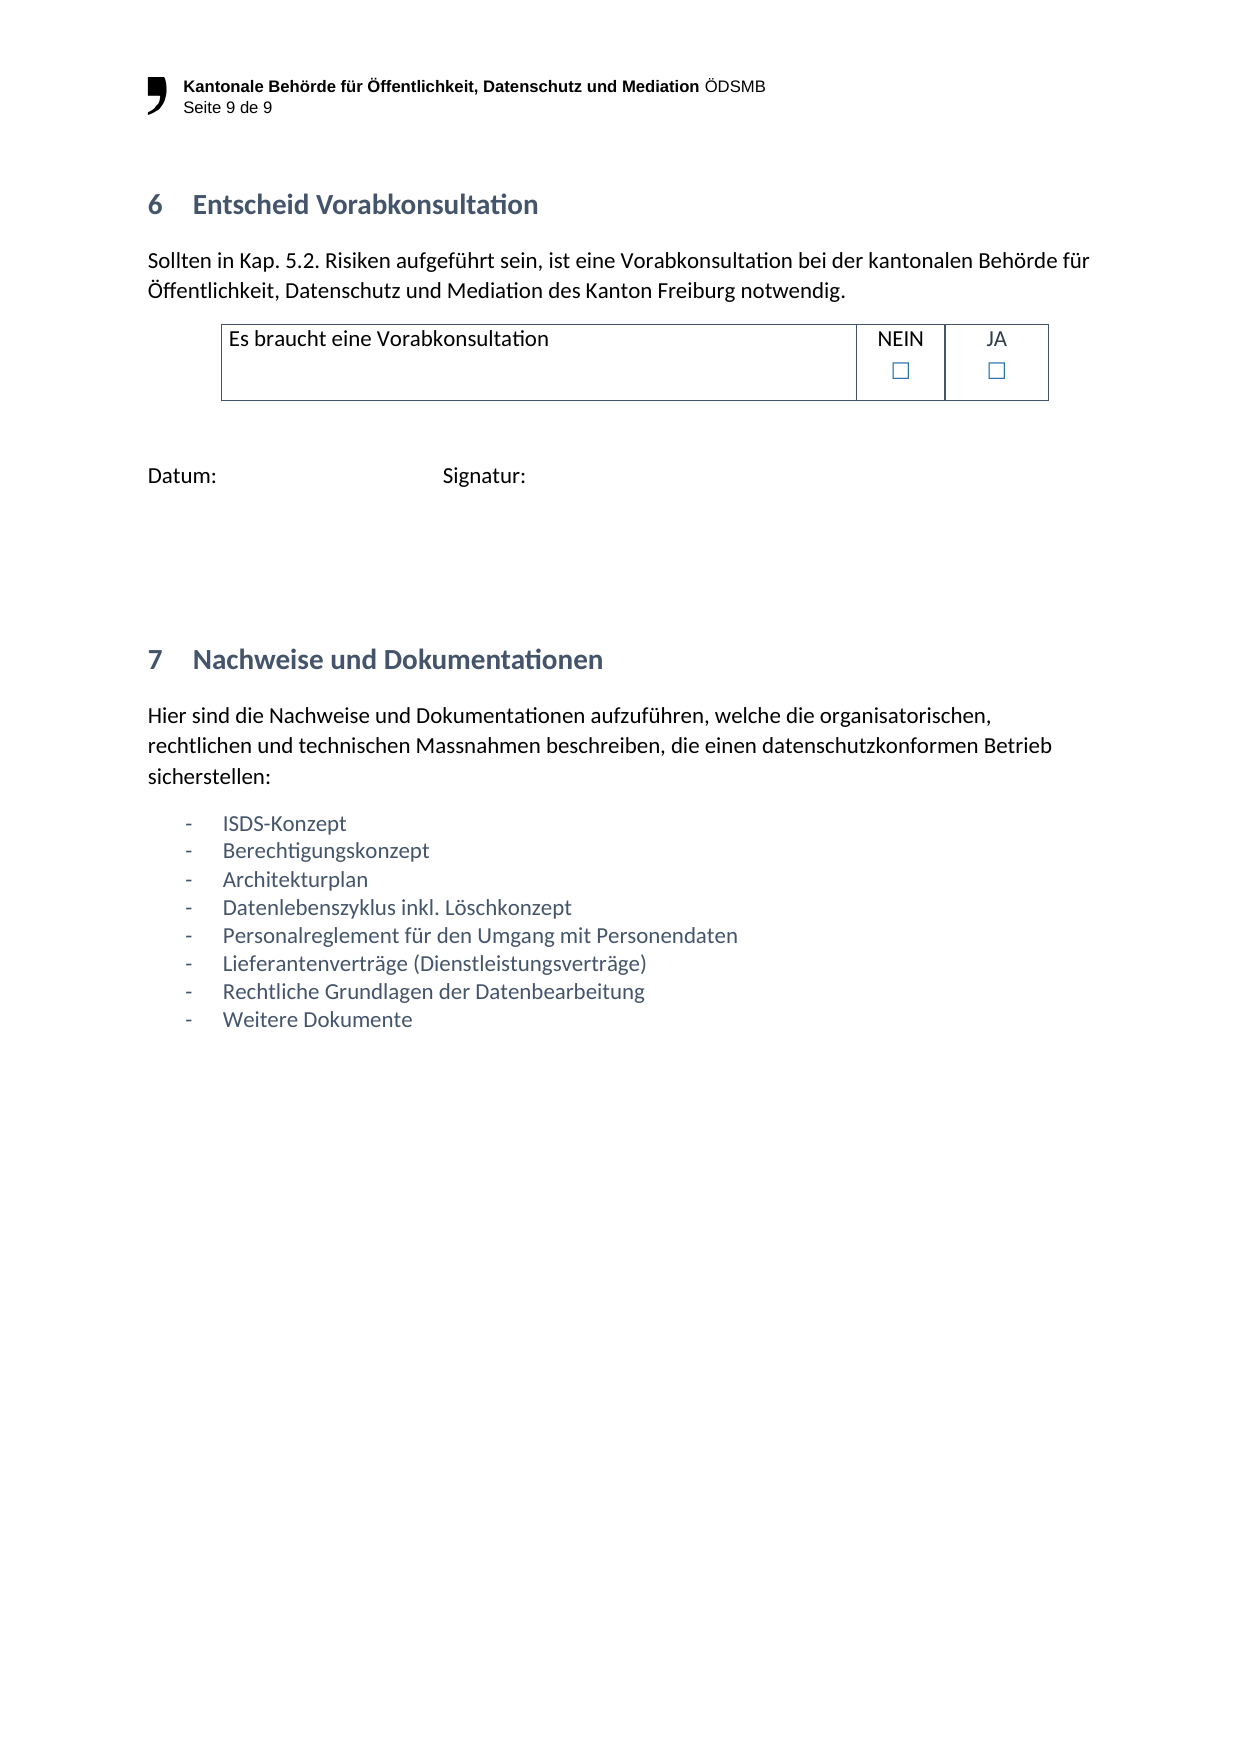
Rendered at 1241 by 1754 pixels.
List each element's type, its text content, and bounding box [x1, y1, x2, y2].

list Weitere Dokumente [185, 1005, 1093, 1033]
list ISDS-Konzept [185, 809, 1093, 837]
table_header NEIN [857, 325, 944, 400]
list Rechtliche Grundlagen der Datenbearbeitung [185, 977, 1093, 1005]
table_header Es braucht eine Vorabkonsultation [222, 325, 856, 400]
table_header JA [946, 325, 1048, 400]
text Sollten in Kap. 5.2. Risiken aufgeführt sein, ist eine Vorabkonsultation bei der kantonalen Behörde für Öffentlichkeit, Datenschutz und Mediation des Kanton Freiburg notwendig. [148, 246, 1093, 305]
list Architekturplan [185, 865, 1093, 893]
subtitle Entscheid Vorabkonsultation [148, 186, 1093, 221]
list Berechtigungskonzept [185, 837, 1093, 865]
text Hier sind die Nachweise und Dokumentationen aufzuführen, welche die organisatorischen, rechtlichen und technischen Massnahmen beschreiben, die einen datenschutzkonformen Betrieb sicherstellen: [148, 701, 1093, 790]
subtitle Nachweise und Dokumentationen [148, 641, 1093, 676]
picture [147, 77, 167, 115]
list Datenlebenszyklus inkl. Löschkonzept [185, 893, 1093, 921]
list Lieferantenverträge (Dienstleistungsverträge) [185, 949, 1093, 977]
text Datum: Signatur: [148, 462, 1093, 489]
list Personalreglement für den Umgang mit Personendaten [185, 921, 1093, 949]
